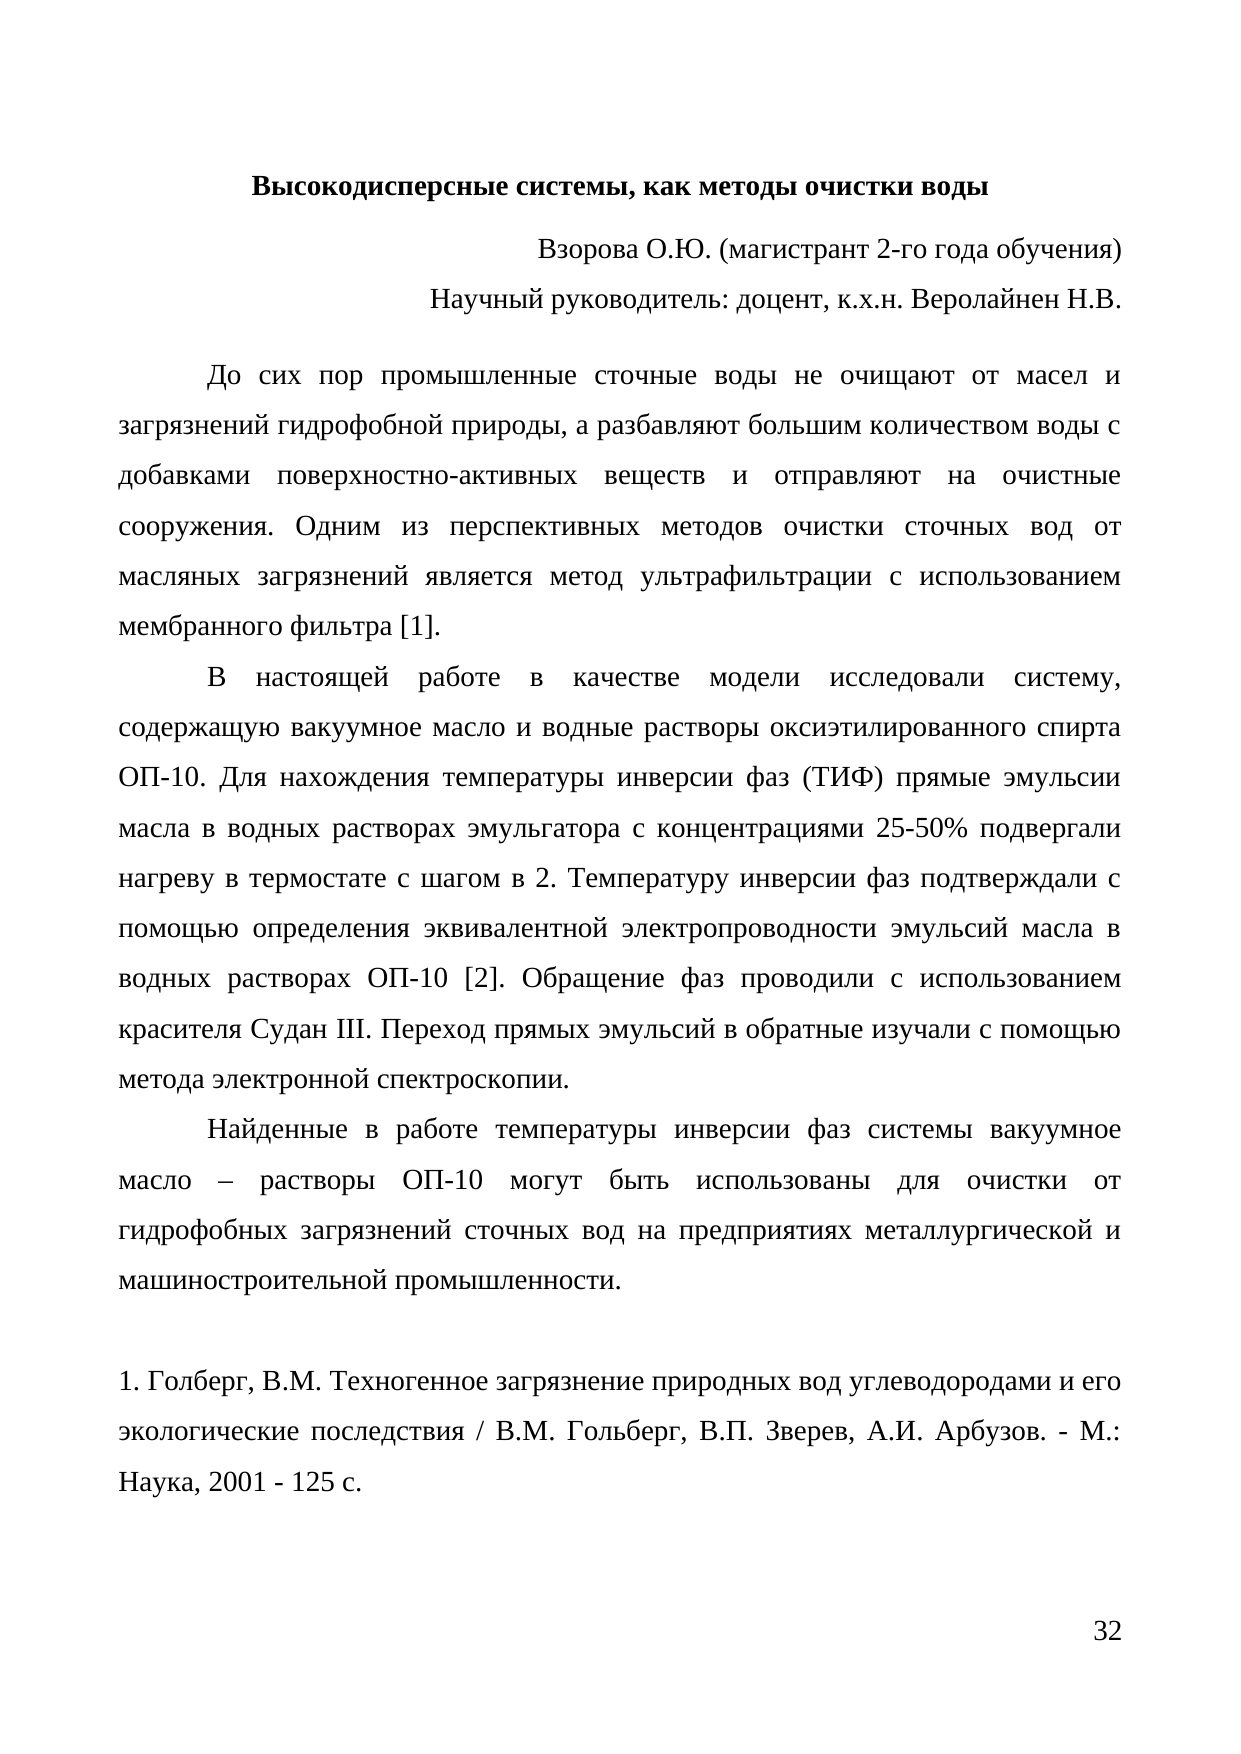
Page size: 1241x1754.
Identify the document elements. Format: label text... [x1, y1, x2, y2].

text Научный руководитель: доцент, к.х.н. Веролайнен Н.В. [118, 282, 1122, 315]
text Высокодисперсные системы, как методы очистки воды [118, 168, 1122, 202]
text 1. Голберг, В.М. Техногенное загрязнение природных вод углеводородами и его экологические последствия / В.М. Гольберг, В.П. Зверев, А.И. Арбузов. - М.: Наука, 2001 - 125 с. [118, 1363, 1122, 1497]
text Найденные в работе температуры инверсии фаз системы вакуумное масло – растворы ОП-10 могут быть использованы для очистки от гидрофобных загрязнений сточных вод на предприятиях металлургической и машиностроительной промышленности. [118, 1112, 1122, 1296]
text До сих пор промышленные сточные воды не очищают от масел и загрязнений гидрофобной природы, а разбавляют большим количеством воды с добавками поверхностно-активных веществ и отправляют на очистные сооружения. Одним из перспективных методов очистки сточных вод от масляных загрязнений является метод ультрафильтрации с использованием мембранного фильтра [1]. [118, 357, 1122, 642]
text Взорова О.Ю. (магистрант 2-го года обучения) [118, 231, 1122, 265]
text В настоящей работе в качестве модели исследовали систему, содержащую вакуумное масло и водные растворы оксиэтилированного спирта ОП-10. Для нахождения температуры инверсии фаз (ТИФ) прямые эмульсии масла в водных растворах эмульгатора с концентрациями 25-50% подвергали нагреву в термостате с шагом в 2. Температуру инверсии фаз подтверждали с помощью определения эквивалентной электропроводности эмульсий масла в водных растворах ОП-10 [2]. Обращение фаз проводили с использованием красителя Судан III. Переход прямых эмульсий в обратные изучали с помощью метода электронной спектроскопии. [118, 659, 1122, 1095]
